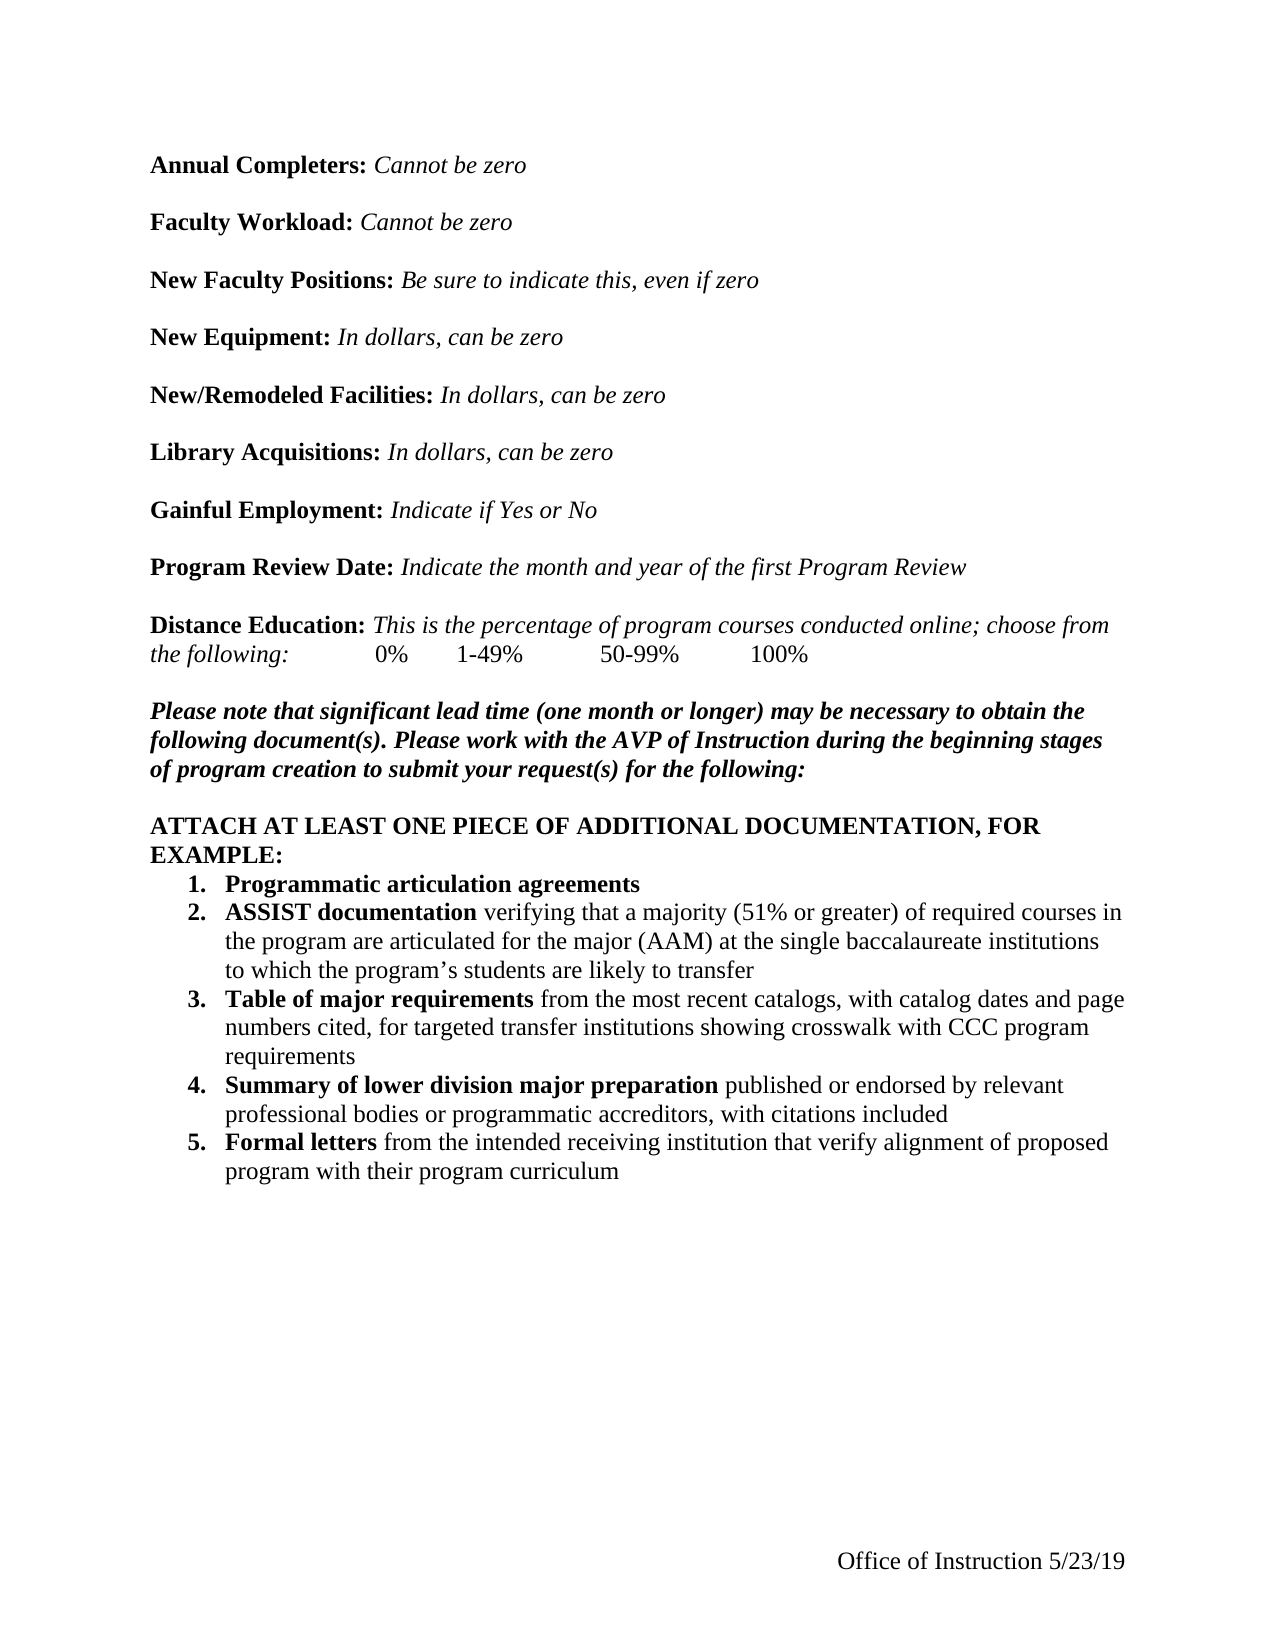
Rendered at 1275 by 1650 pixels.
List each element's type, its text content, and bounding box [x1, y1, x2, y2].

text Program Review Date: Indicate the month and year of the first Program Review [150, 552, 1125, 581]
list Table of major requirements from the most recent catalogs, with catalog dates and page numbers cited, for targeted transfer institutions showing crosswalk with CCC program requirements [187, 984, 1125, 1070]
list ASSIST documentation verifying that a majority (51% or greater) of required courses in the program are articulated for the major (AAM) at the single baccalaureate institutions to which the program’s students are likely to transfer [187, 897, 1125, 984]
list Formal letters from the intended receiving institution that verify alignment of proposed program with their program curriculum [187, 1127, 1125, 1185]
text New Equipment: In dollars, can be zero [150, 322, 1125, 351]
text Gainful Employment: Indicate if Yes or No [150, 495, 1125, 524]
text Library Acquisitions: In dollars, can be zero [150, 437, 1125, 466]
text Faculty Workload: Cannot be zero [150, 207, 1125, 236]
text New Faculty Positions: Be sure to indicate this, even if zero [150, 265, 1125, 294]
text New/Remodeled Facilities: In dollars, can be zero [150, 380, 1125, 409]
text Please note that significant lead time (one month or longer) may be necessary to obtain the following document(s). Please work with the AVP of Instruction during the beginning stages of program creation to submit your request(s) for the following: [150, 696, 1125, 782]
text Distance Education: This is the percentage of program courses conducted online; choose from the following: 0% 1-49% 50-99% 100% [150, 610, 1125, 667]
text ATTACH AT LEAST ONE PIECE OF ADDITIONAL DOCUMENTATION, FOR EXAMPLE: [150, 811, 1125, 869]
list Programmatic articulation agreements [187, 869, 1125, 897]
list Summary of lower division major preparation published or endorsed by relevant professional bodies or programmatic accreditors, with citations included [187, 1070, 1125, 1127]
text Annual Completers: Cannot be zero [150, 150, 1125, 179]
